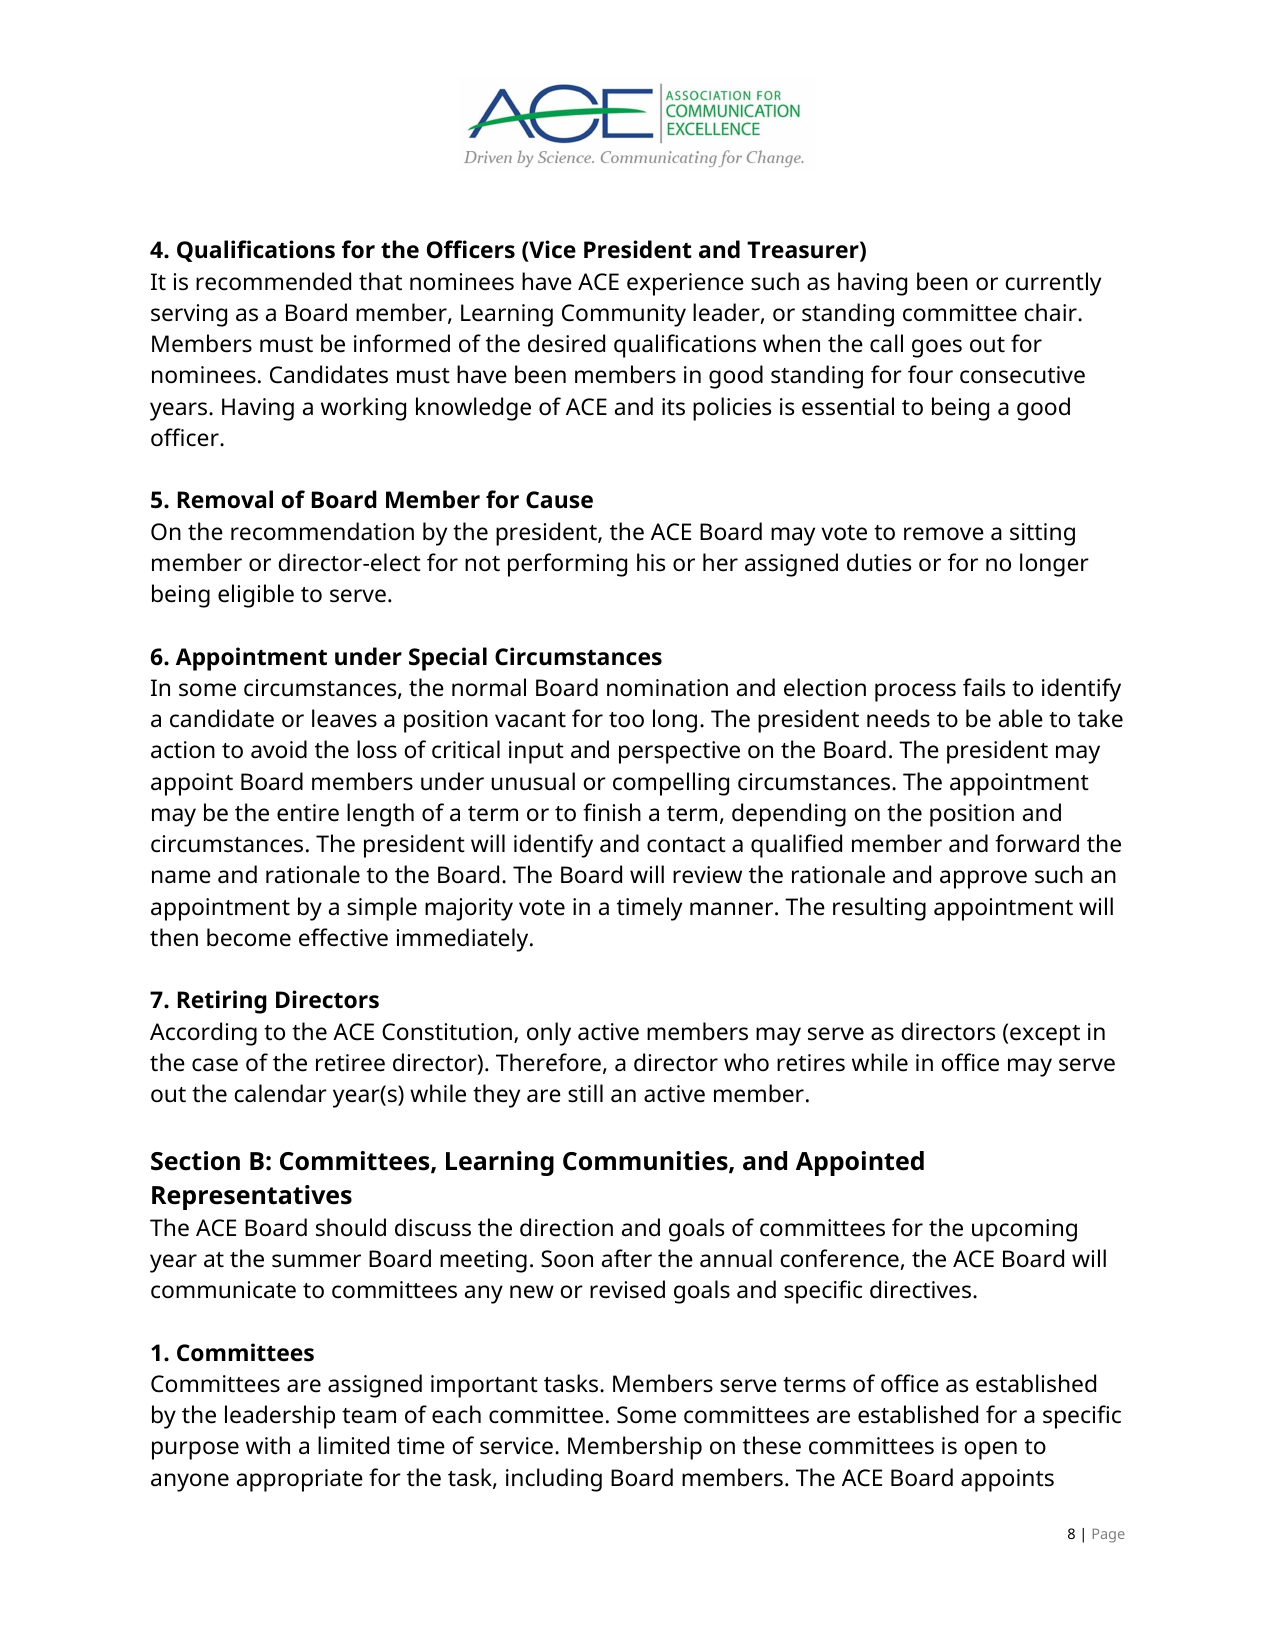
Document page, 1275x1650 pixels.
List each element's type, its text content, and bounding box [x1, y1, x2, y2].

subtitle 1. Committees [150, 1336, 1125, 1368]
subtitle 5. Removal of Board Member for Cause [150, 484, 1125, 516]
text The ACE Board should discuss the direction and goals of committees for the upcoming year at the summer Board meeting. Soon after the annual conference, the ACE Board will communicate to committees any new or revised goals and specific directives. [150, 1211, 1125, 1305]
subtitle 6. Appointment under Special Circumstances [150, 641, 1125, 672]
subtitle Section B: Committees, Learning Communities, and Appointed Representatives [150, 1143, 1125, 1211]
picture [458, 75, 817, 172]
subtitle 4. Qualifications for the Officers (Vice President and Treasurer) [150, 234, 1125, 266]
text In some circumstances, the normal Board nomination and election process fails to identify a candidate or leaves a position vacant for too long. The president needs to be able to take action to avoid the loss of critical input and perspective on the Board. The president may appoint Board members under unusual or compelling circumstances. The appointment may be the entire length of a term or to finish a term, depending on the position and circumstances. The president will identify and contact a qualified member and forward the name and rationale to the Board. The Board will review the rationale and approve such an appointment by a simple majority vote in a timely manner. The resulting appointment will then become effective immediately. [150, 672, 1125, 953]
text On the recommendation by the president, the ACE Board may vote to remove a sitting member or director-elect for not performing his or her assigned duties or for no longer being eligible to serve. [150, 516, 1125, 609]
subtitle 7. Retiring Directors [150, 984, 1125, 1016]
text According to the ACE Constitution, only active members may serve as directors (except in the case of the retiree director). Therefore, a director who retires while in office may serve out the calendar year(s) while they are still an active member. [150, 1016, 1125, 1109]
text It is recommended that nominees have ACE experience such as having been or currently serving as a Board member, Learning Community leader, or standing committee chair. Members must be informed of the desired qualifications when the call goes out for nominees. Candidates must have been members in good standing for four consecutive years. Having a working knowledge of ACE and its policies is essential to being a good officer. [150, 266, 1125, 453]
